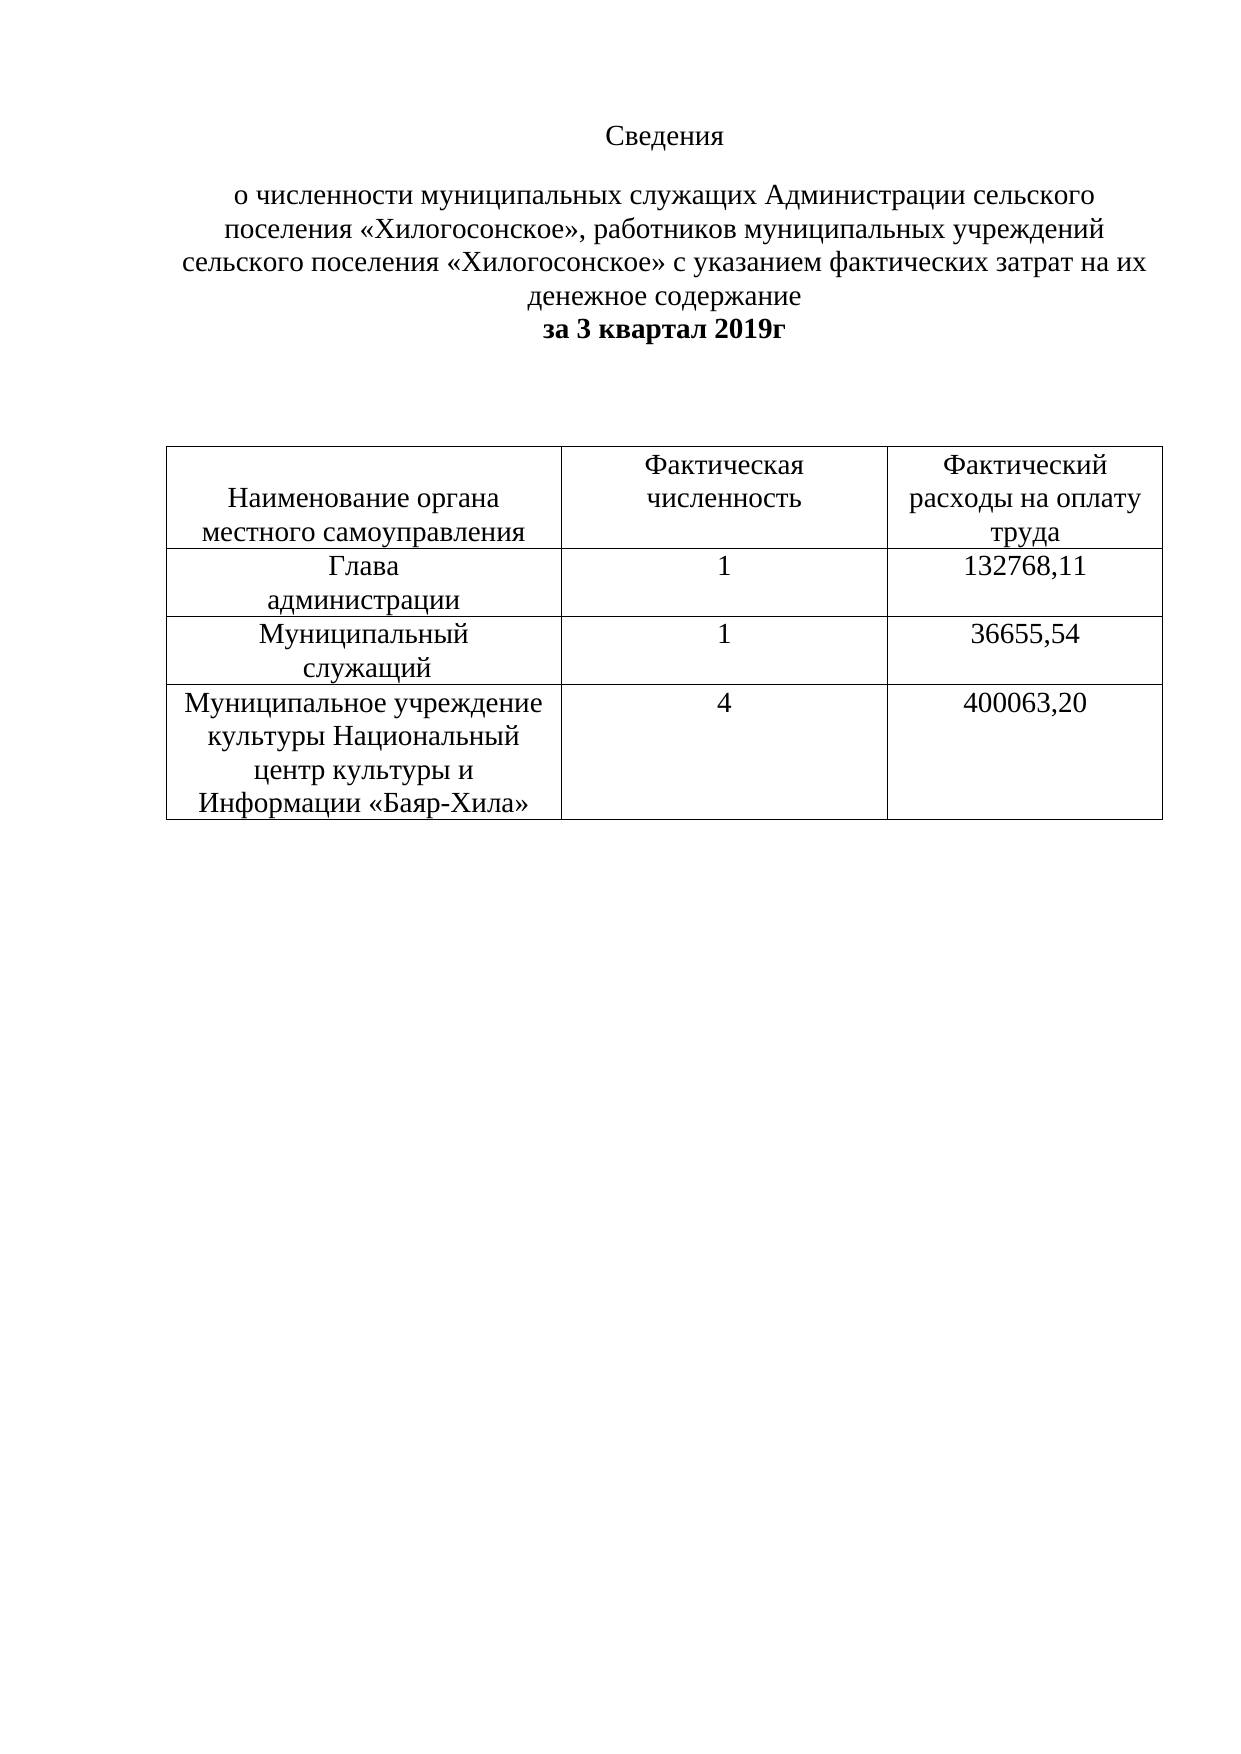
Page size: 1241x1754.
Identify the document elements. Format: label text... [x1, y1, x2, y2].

text за 3 квартал 2019г [177, 312, 1152, 345]
table_cell 400063,20 [888, 685, 1162, 819]
table_cell 1 [562, 617, 887, 684]
table_cell 4 [562, 685, 887, 819]
table_cell Муниципальное учреждение культуры Национальный центр культуры и Информации «Баяр-Хила» [167, 685, 561, 819]
table_cell Глава администрации [167, 549, 561, 616]
text о численности муниципальных служащих Администрации сельского поселения «Хилогосонское», работников муниципальных учреждений сельского поселения «Хилогосонское» с указанием фактических затрат на их денежное содержание [177, 177, 1152, 312]
table_cell 1 [562, 549, 887, 616]
table_header Фактический расходы на оплату труда [888, 447, 1162, 547]
table_cell 36655,54 [888, 617, 1162, 684]
table_header Наименование органа местного самоуправления [167, 447, 561, 547]
text Сведения [177, 118, 1152, 152]
table_cell 132768,11 [888, 549, 1162, 616]
table_cell Муниципальный служащий [167, 617, 561, 684]
table_header Фактическая численность [562, 447, 887, 547]
